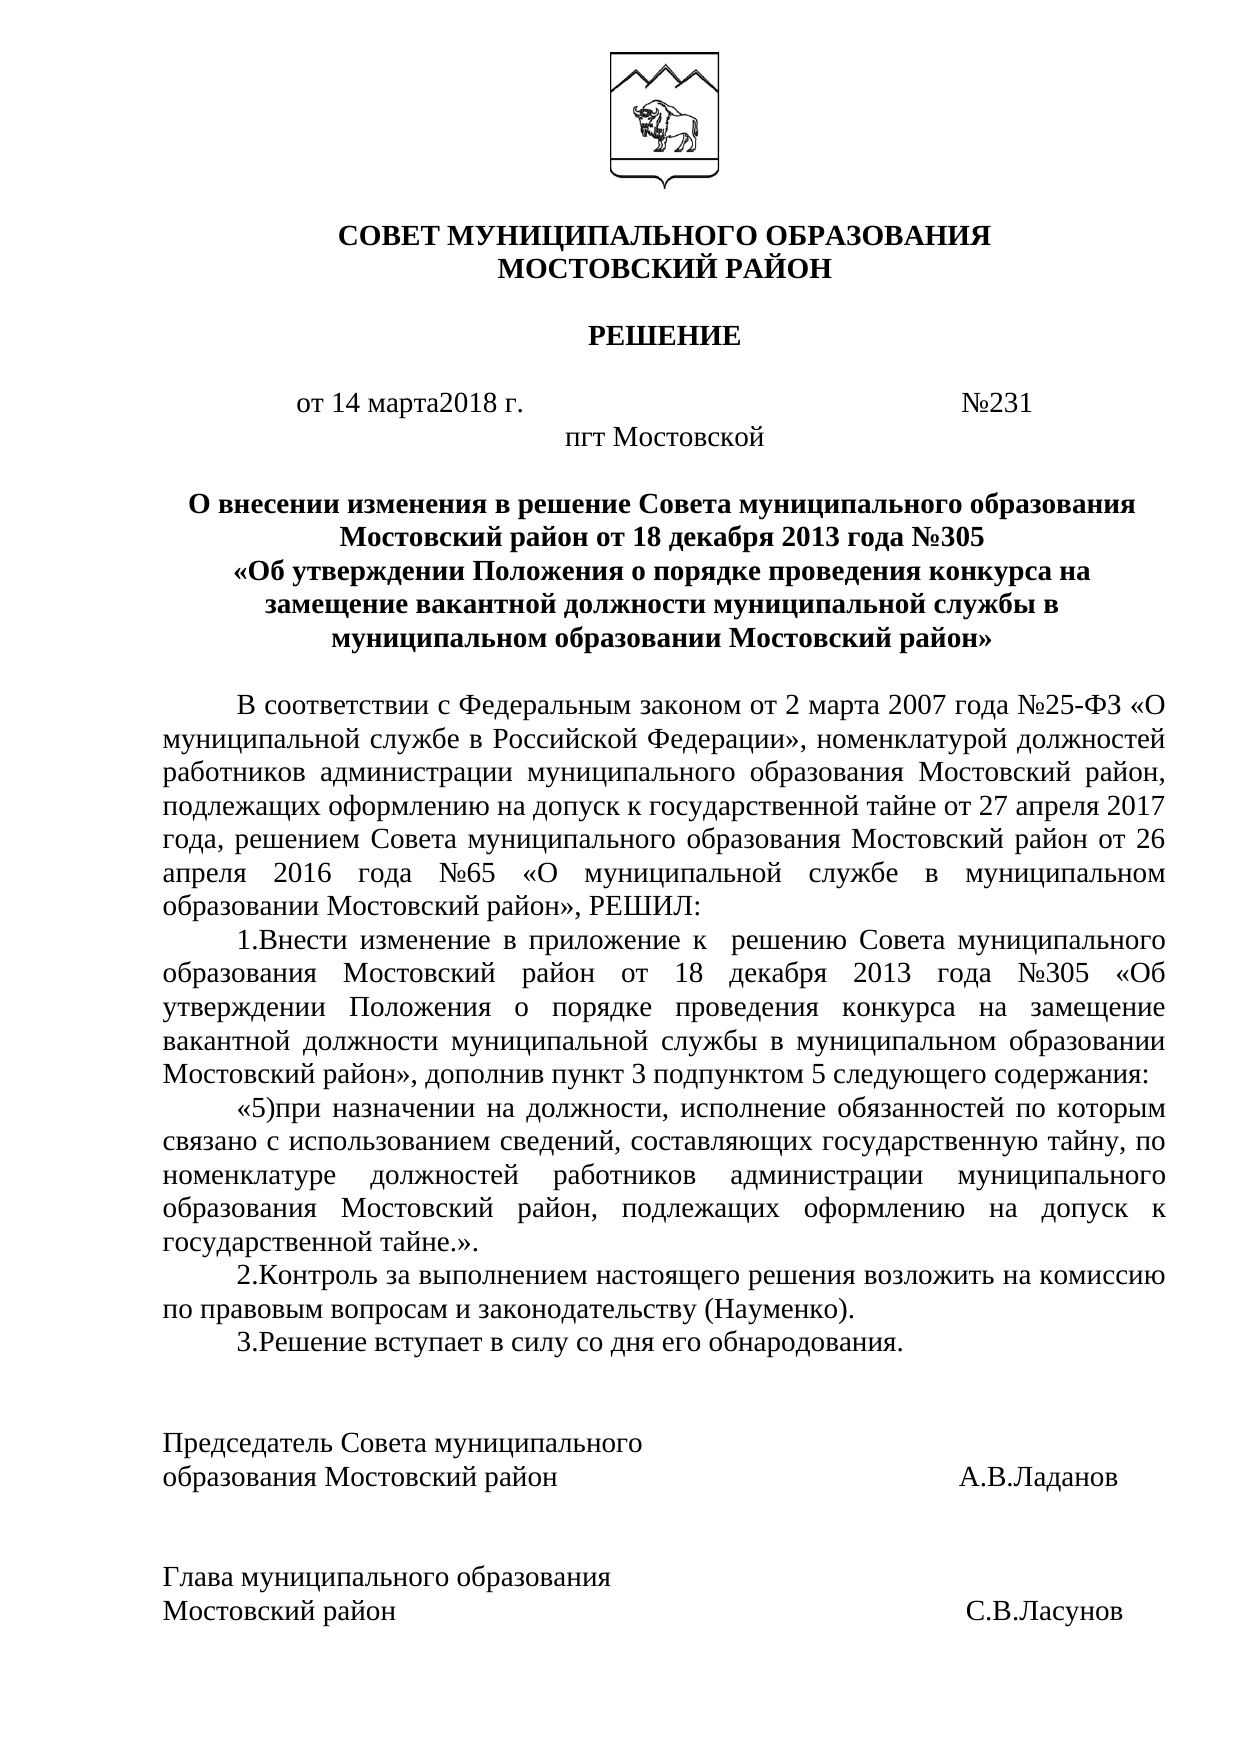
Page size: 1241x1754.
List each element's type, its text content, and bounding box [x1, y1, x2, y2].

text Председатель Совета муниципального [106, 1425, 1100, 1459]
text 2.Контроль за выполнением настоящего решения возложить на комиссию по правовым вопросам и законодательству (Науменко). [162, 1257, 1167, 1324]
text от 14 марта2018 г. №231 [162, 385, 1167, 419]
text Мостовский район С.В.Ласунов [162, 1593, 1167, 1626]
picture [610, 52, 720, 189]
text образования Мостовский район А.В.Ладанов [162, 1459, 1167, 1492]
text «5)при назначении на должности, исполнение обязанностей по которым связано с использованием сведений, составляющих государственную тайну, по номенклатуре должностей работников администрации муниципального образования Мостовский район, подлежащих оформлению на допуск к государственной тайне.». [162, 1090, 1167, 1257]
text пгт Мостовской [162, 419, 1167, 452]
text О внесении изменения в решение Совета муниципального образования Мостовский район от 18 декабря 2013 года №305 [162, 486, 1161, 553]
text 3.Решение вступает в силу со дня его обнародования. [162, 1324, 1167, 1358]
text Глава муниципального образования [162, 1559, 1167, 1593]
text «Об утверждении Положения о порядке проведения конкурса на замещение вакантной должности муниципальной службы в муниципальном образовании Мостовский район» [162, 553, 1161, 654]
text СОВЕТ МУНИЦИПАЛЬНОГО ОБРАЗОВАНИЯ [162, 218, 1167, 251]
text МОСТОВСКИЙ РАЙОН [162, 251, 1167, 285]
text В соответствии с Федеральным законом от 2 марта 2007 года №25-ФЗ «О муниципальной службе в Российской Федерации», номенклатурой должностей работников администрации муниципального образования Мостовский район, подлежащих оформлению на допуск к государственной тайне от 27 апреля 2017 года, решением Совета муниципального образования Мостовский район от 26 апреля 2016 года №65 «О муниципальной службе в муниципальном образовании Мостовский район», РЕШИЛ: [162, 687, 1167, 922]
text 1.Внести изменение в приложение к решению Совета муниципального образования Мостовский район от 18 декабря 2013 года №305 «Об утверждении Положения о порядке проведения конкурса на замещение вакантной должности муниципальной службы в муниципальном образовании Мостовский район», дополнив пункт 3 подпунктом 5 следующего содержания: [162, 922, 1167, 1090]
text РЕШЕНИЕ [162, 318, 1167, 352]
